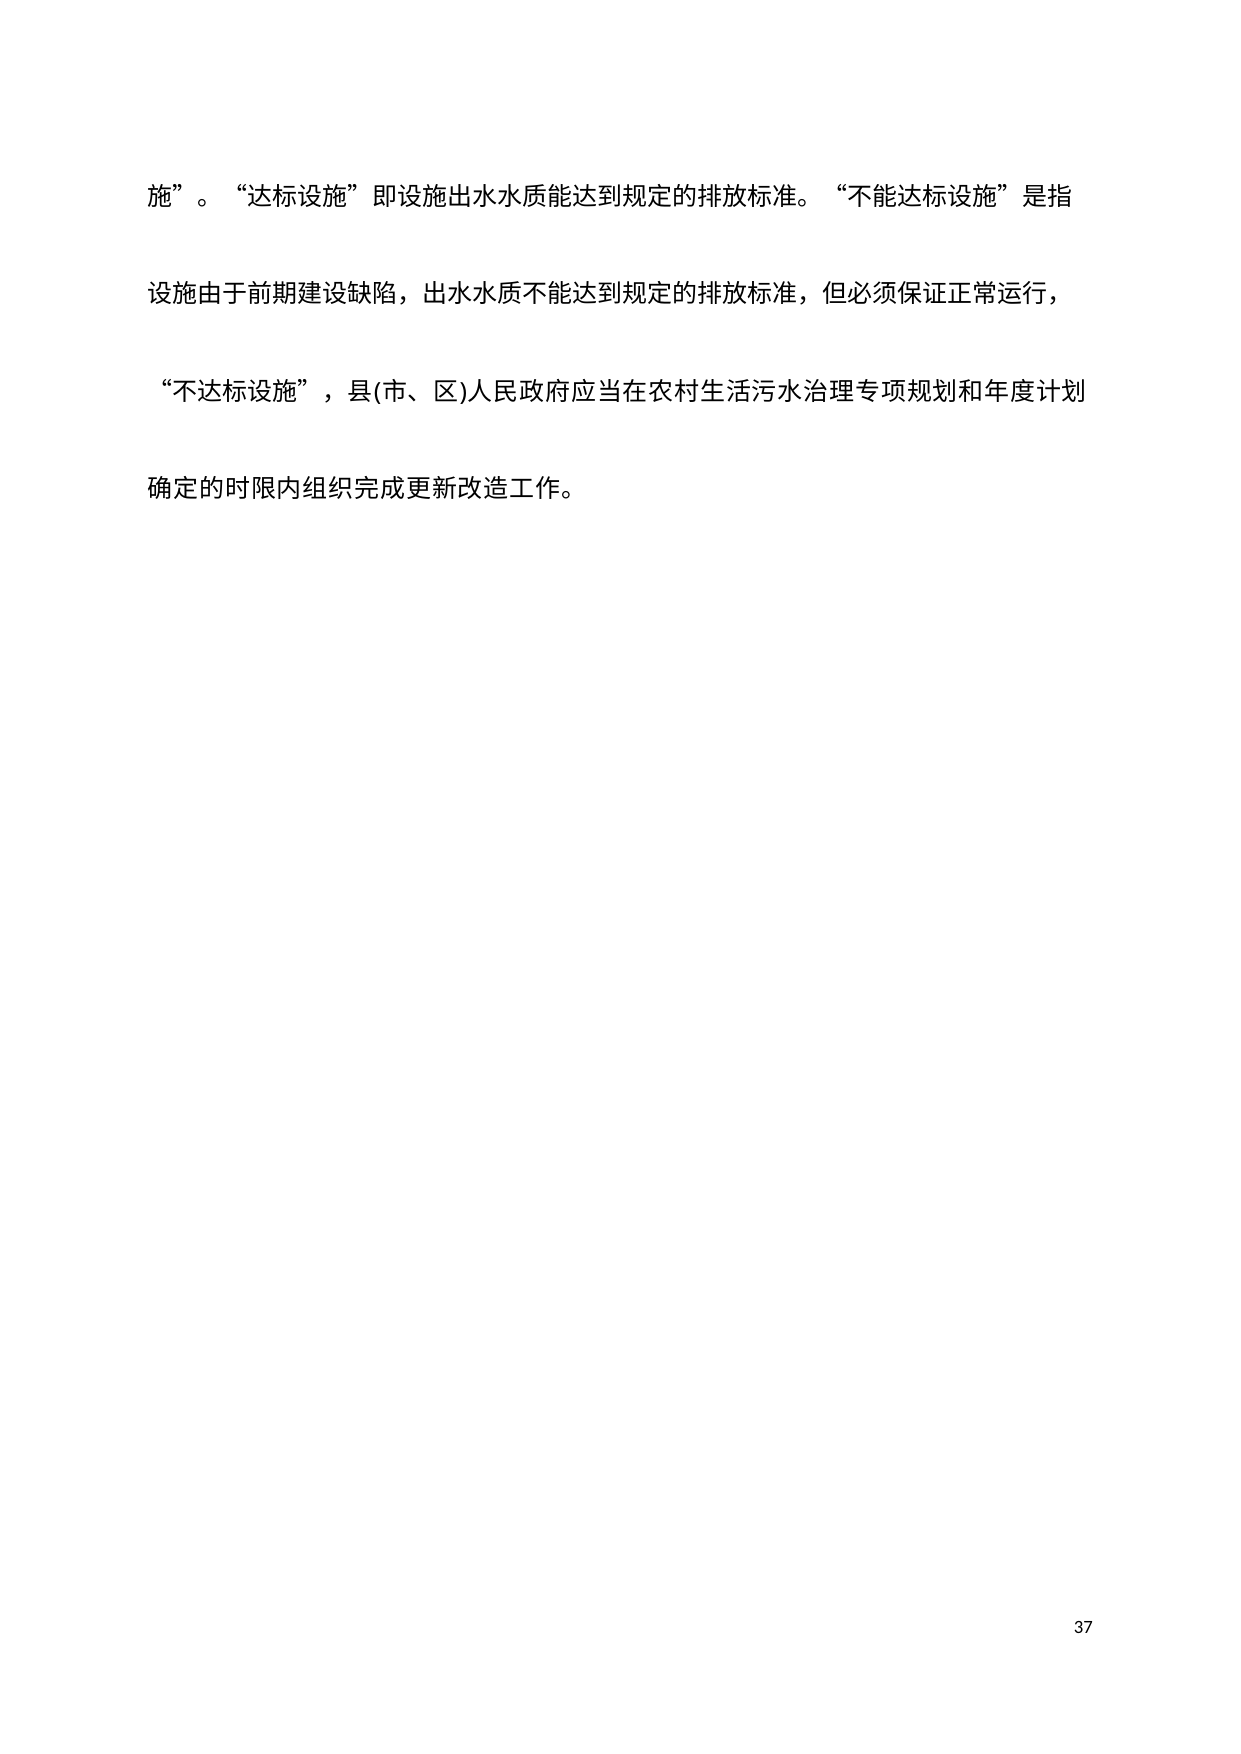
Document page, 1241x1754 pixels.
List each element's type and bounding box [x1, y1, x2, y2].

text [148, 162, 1092, 519]
